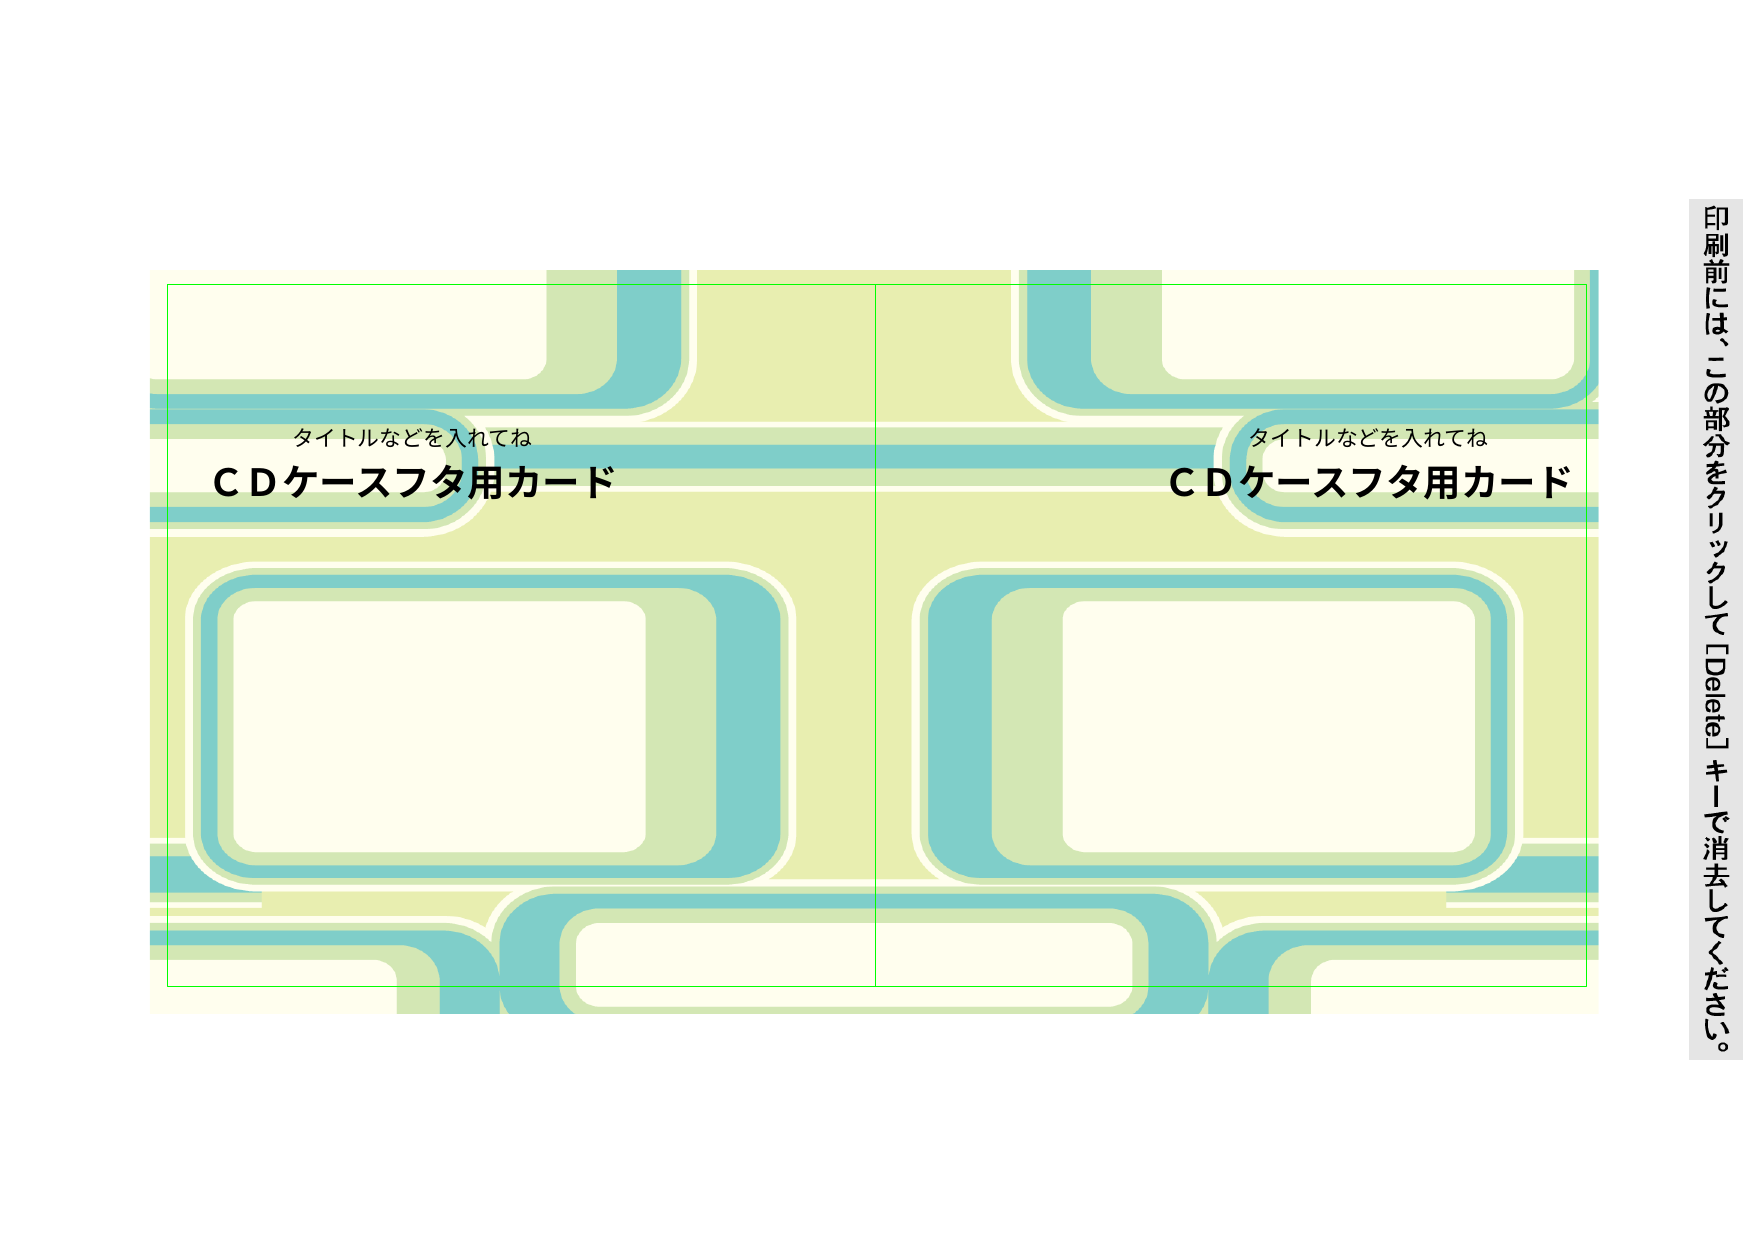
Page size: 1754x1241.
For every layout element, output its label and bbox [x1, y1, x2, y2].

picture [1689, 199, 1743, 1060]
picture [149, 270, 1599, 1014]
